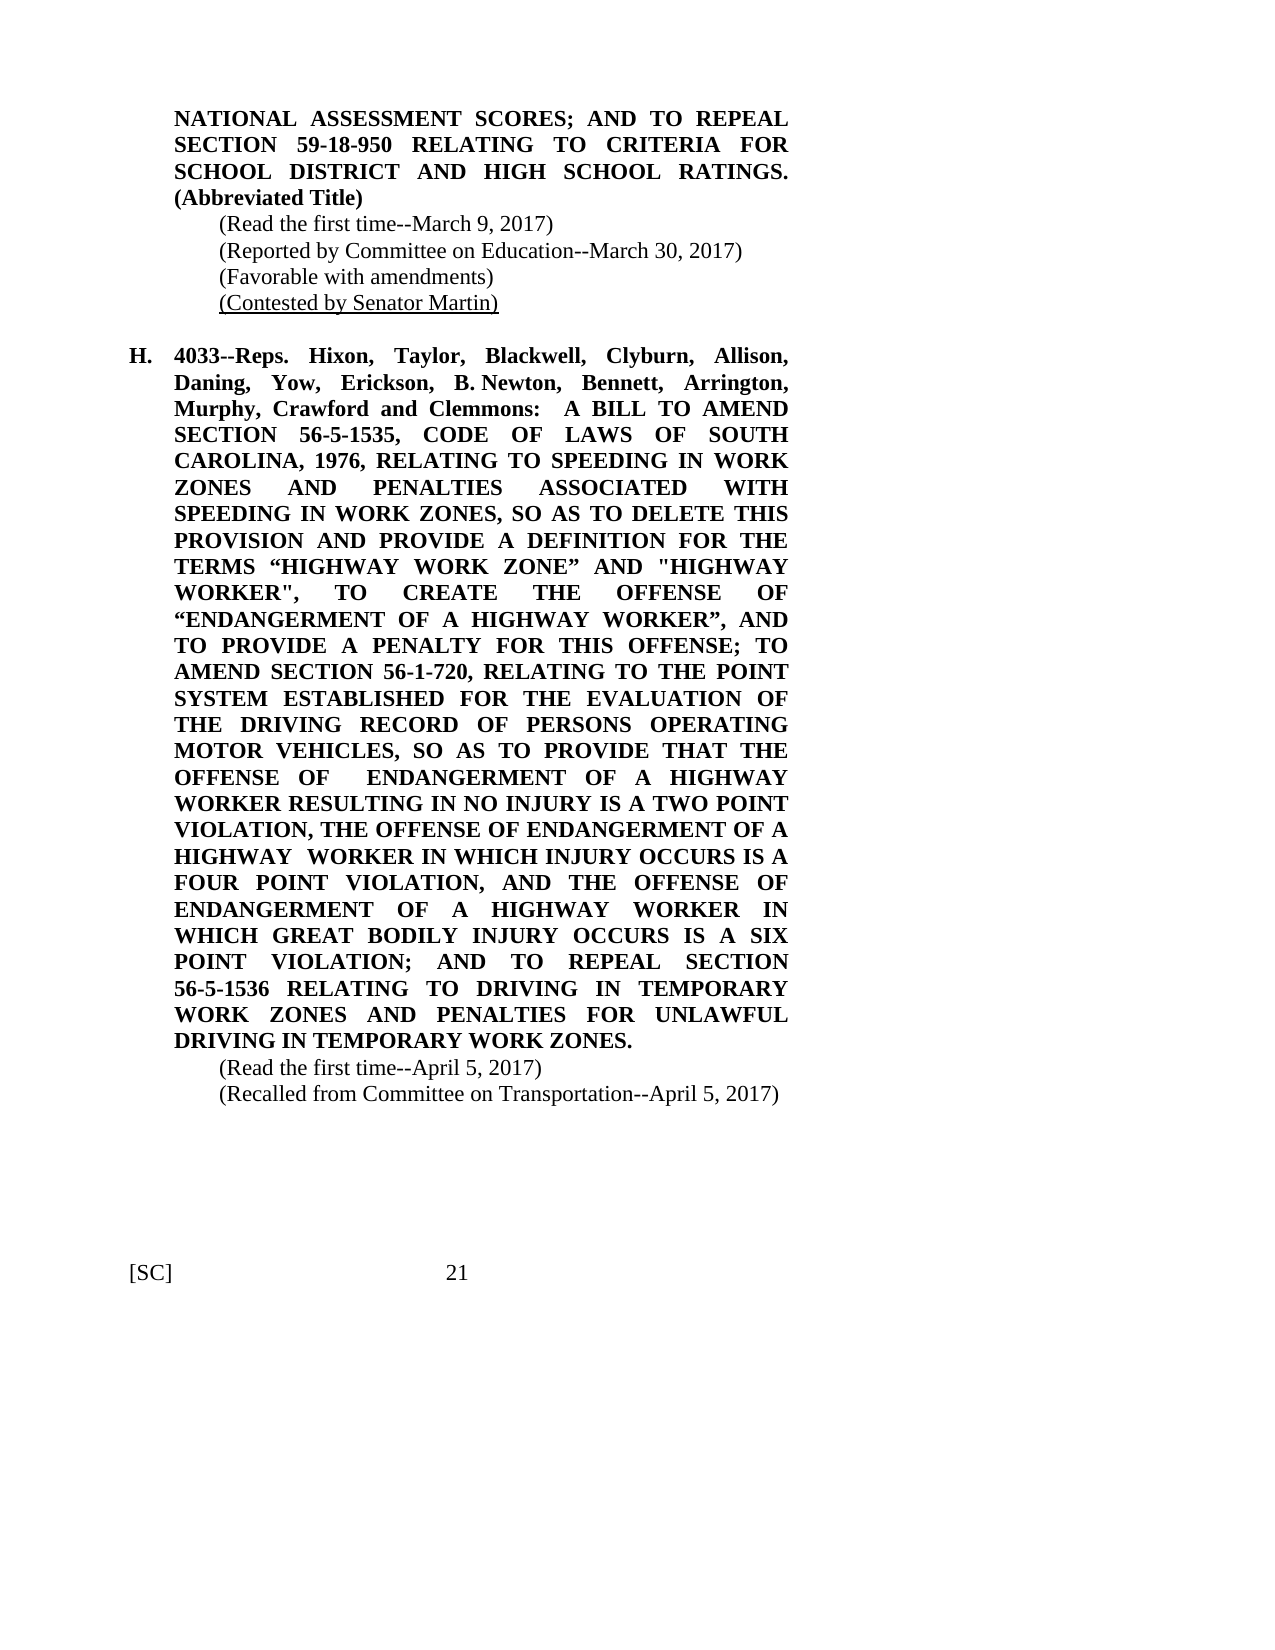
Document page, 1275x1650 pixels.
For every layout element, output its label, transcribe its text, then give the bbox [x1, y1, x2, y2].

text (Read the first time--April 5, 2017) [219, 1054, 789, 1080]
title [129, 105, 789, 210]
text (Recalled from Committee on Transportation--April 5, 2017) [219, 1080, 789, 1106]
text (Favorable with amendments) [219, 263, 789, 289]
text (Contested by Senator Martin) [219, 289, 789, 316]
text (Read the first time--March 9, 2017) [219, 210, 789, 237]
text (Reported by Committee on Education--March 30, 2017) [219, 237, 789, 263]
title H. 4033--Reps. Hixon, Taylor, Blackwell, Clyburn, Allison, Daning, Yow, Erickson, B. Newton, Bennett, Arrington, Murphy, Crawford and Clemmons: A BILL TO AMEND SECTION 56-5-1535, CODE OF LAWS OF SOUTH CAROLINA, 1976, RELATING TO SPEEDING IN WORK ZONES AND PENALTIES ASSOCIATED WITH SPEEDING IN WORK ZONES, SO AS TO DELETE THIS PROVISION AND PROVIDE A DEFINITION FOR THE TERMS “HIGHWAY WORK ZONE” AND "HIGHWAY WORKER", TO CREATE THE OFFENSE OF “ENDANGERMENT OF A HIGHWAY WORKER”, AND TO PROVIDE A PENALTY FOR THIS OFFENSE; TO AMEND SECTION 56-1-720, RELATING TO THE POINT SYSTEM ESTABLISHED FOR THE EVALUATION OF THE DRIVING RECORD OF PERSONS OPERATING MOTOR VEHICLES, SO AS TO PROVIDE THAT THE OFFENSE OF ENDANGERMENT OF A HIGHWAY WORKER RESULTING IN NO INJURY IS A TWO POINT VIOLATION, THE OFFENSE OF ENDANGERMENT OF A HIGHWAY WORKER IN WHICH INJURY OCCURS IS A FOUR POINT VIOLATION, AND THE OFFENSE OF ENDANGERMENT OF A HIGHWAY WORKER IN WHICH GREAT BODILY INJURY OCCURS IS A SIX POINT VIOLATION; AND TO REPEAL SECTION 56-5-1536 RELATING TO DRIVING IN TEMPORARY WORK ZONES AND PENALTIES FOR UNLAWFUL DRIVING IN TEMPORARY WORK ZONES. [129, 342, 789, 1054]
